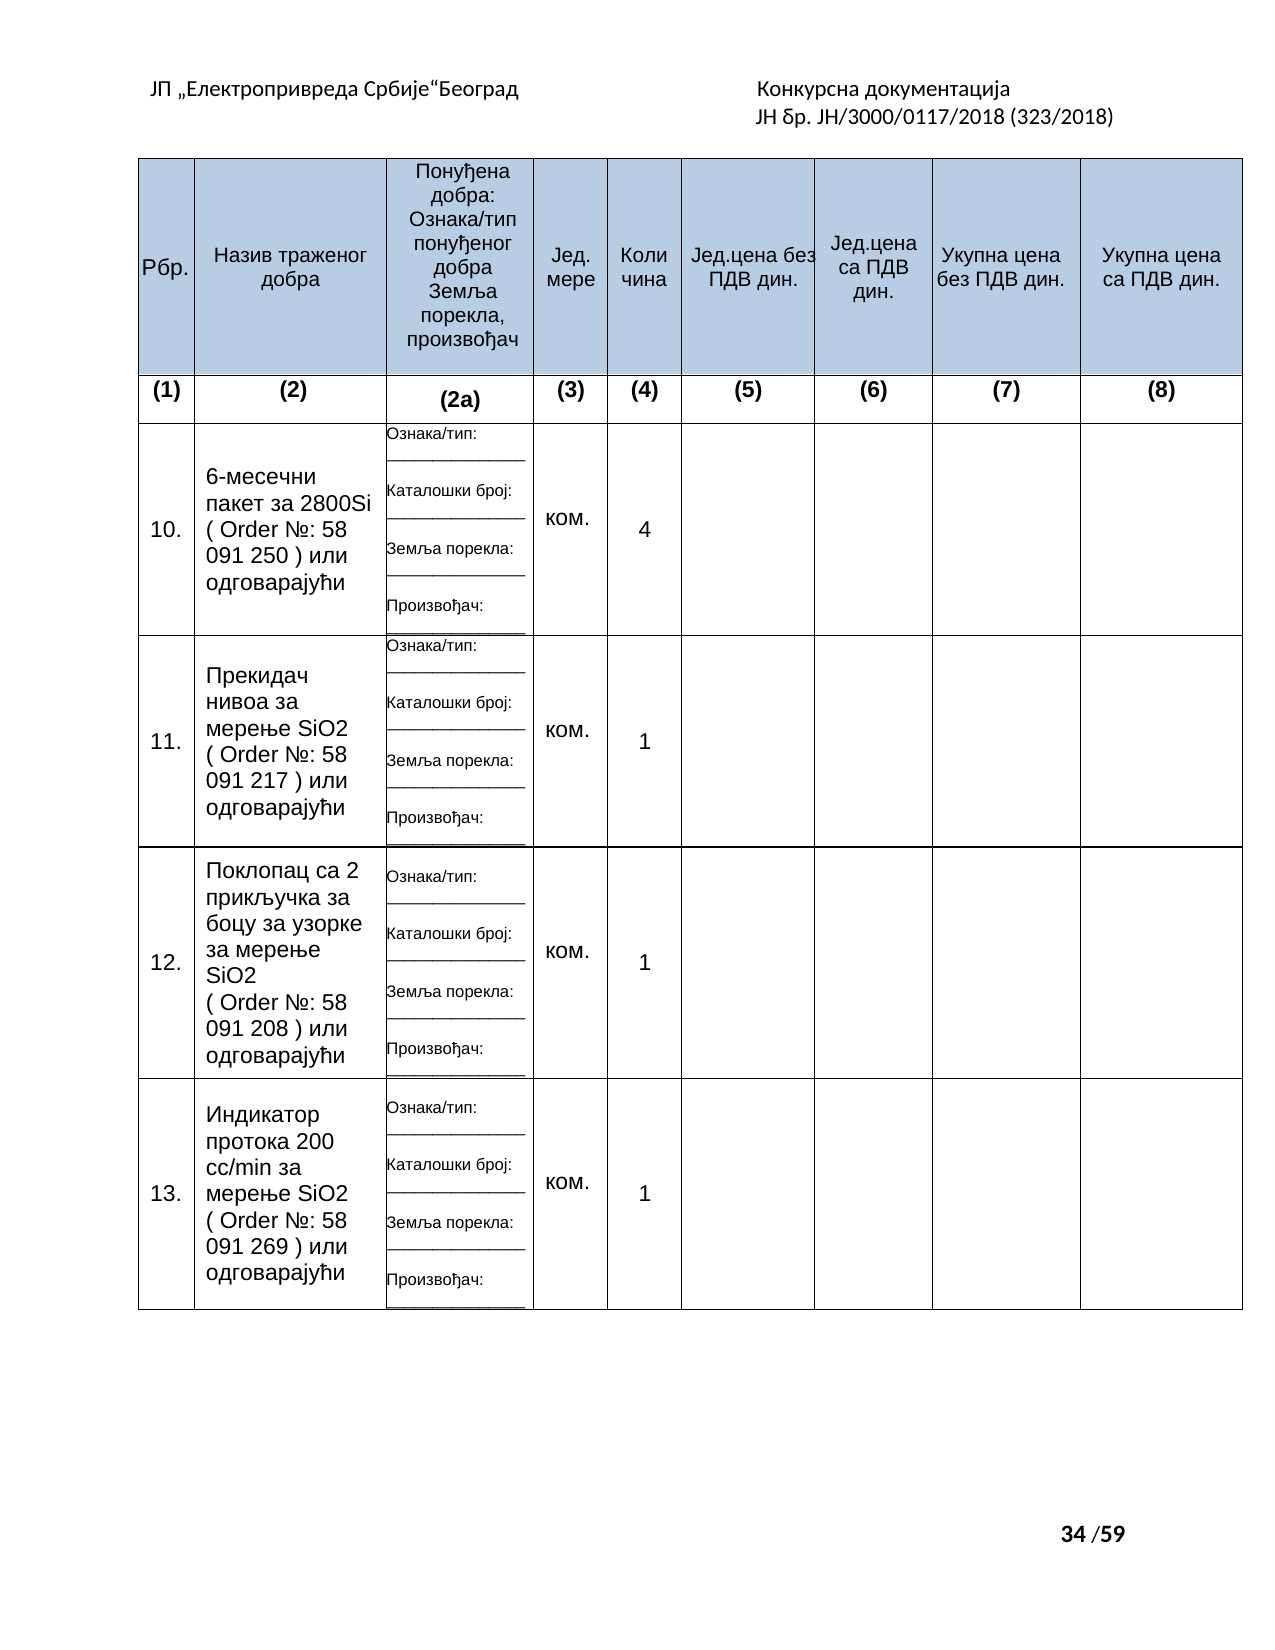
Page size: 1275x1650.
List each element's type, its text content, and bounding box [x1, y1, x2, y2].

table_cell Ознака/тип: _______________ Каталошки број: _______________ Земља порекла: _______________ Произвођач: _______________ [387, 1079, 533, 1308]
table_cell (2) [195, 376, 386, 423]
table_header Јед. мере [534, 159, 607, 374]
table_cell (8) [1081, 376, 1242, 423]
table_cell [815, 424, 932, 634]
table_cell (2а) [387, 376, 533, 423]
table_header Рбр. [139, 159, 194, 374]
table_cell ком. [534, 1079, 607, 1308]
table_header Јед.цена без ПДВ дин. [682, 159, 814, 374]
table_cell (1) [139, 376, 194, 423]
table_cell ком. [534, 636, 607, 846]
table_cell (4) [608, 376, 681, 423]
table_cell Индикатор протока 200 cc/min за мерење SiO2 ( Order №: 58 091 269 ) или одговарајући [195, 1079, 386, 1308]
table_cell (6) [815, 376, 932, 423]
table_header Јед.цена са ПДВ дин. [815, 159, 932, 374]
table_header Укупна цена са ПДВ дин. [1081, 159, 1242, 374]
table_header Назив траженог добра [195, 159, 386, 374]
table_header Укупна цена без ПДВ дин. [933, 159, 1080, 374]
table_cell [1081, 636, 1242, 846]
table_cell [682, 424, 814, 634]
table_cell [682, 1079, 814, 1308]
table_cell Прекидач нивоа за мерење SiO2 ( Order №: 58 091 217 ) или одговарајући [195, 636, 386, 846]
table_cell [139, 636, 194, 846]
table_cell Ознака/тип: _______________ Каталошки број: _______________ Земља порекла: _______________ Произвођач: _______________ [387, 424, 533, 634]
table_cell 6-месечни пакет за 2800Si ( Order №: 58 091 250 ) или одговарајући [195, 424, 386, 634]
table_header Количина [608, 159, 681, 374]
table_cell [933, 636, 1080, 846]
table_cell [815, 636, 932, 846]
table_cell [139, 424, 194, 634]
table_cell ком. [534, 848, 607, 1077]
table_cell Поклопац са 2 прикључка за боцу за узорке за мерење SiO2 ( Order №: 58 091 208 ) или одговарајући [195, 848, 386, 1077]
table_cell [933, 424, 1080, 634]
table_cell [682, 848, 814, 1077]
table_cell [139, 1079, 194, 1308]
table_cell [933, 1079, 1080, 1308]
table_cell 1 [608, 848, 681, 1077]
table_cell [933, 848, 1080, 1077]
table_cell [682, 636, 814, 846]
table_header Понуђена добра: Ознака/тип понуђеног добра Земља порекла, произвођач [387, 159, 533, 374]
table_cell ком. [534, 424, 607, 634]
table_cell [1081, 1079, 1242, 1308]
table_cell (7) [933, 376, 1080, 423]
table_cell [1081, 424, 1242, 634]
table_cell Ознака/тип: _______________ Каталошки број: _______________ Земља порекла: _______________ Произвођач: _______________ [387, 636, 533, 846]
table_cell 4 [608, 424, 681, 634]
table_cell [815, 1079, 932, 1308]
table_cell [139, 848, 194, 1077]
table_cell [1081, 848, 1242, 1077]
table_cell 1 [608, 636, 681, 846]
table_cell (5) [682, 376, 814, 423]
table_cell [815, 848, 932, 1077]
table_cell Ознака/тип: _______________ Каталошки број: _______________ Земља порекла: _______________ Произвођач: _______________ [387, 848, 533, 1077]
table_cell 1 [608, 1079, 681, 1308]
table_cell (3) [534, 376, 607, 423]
